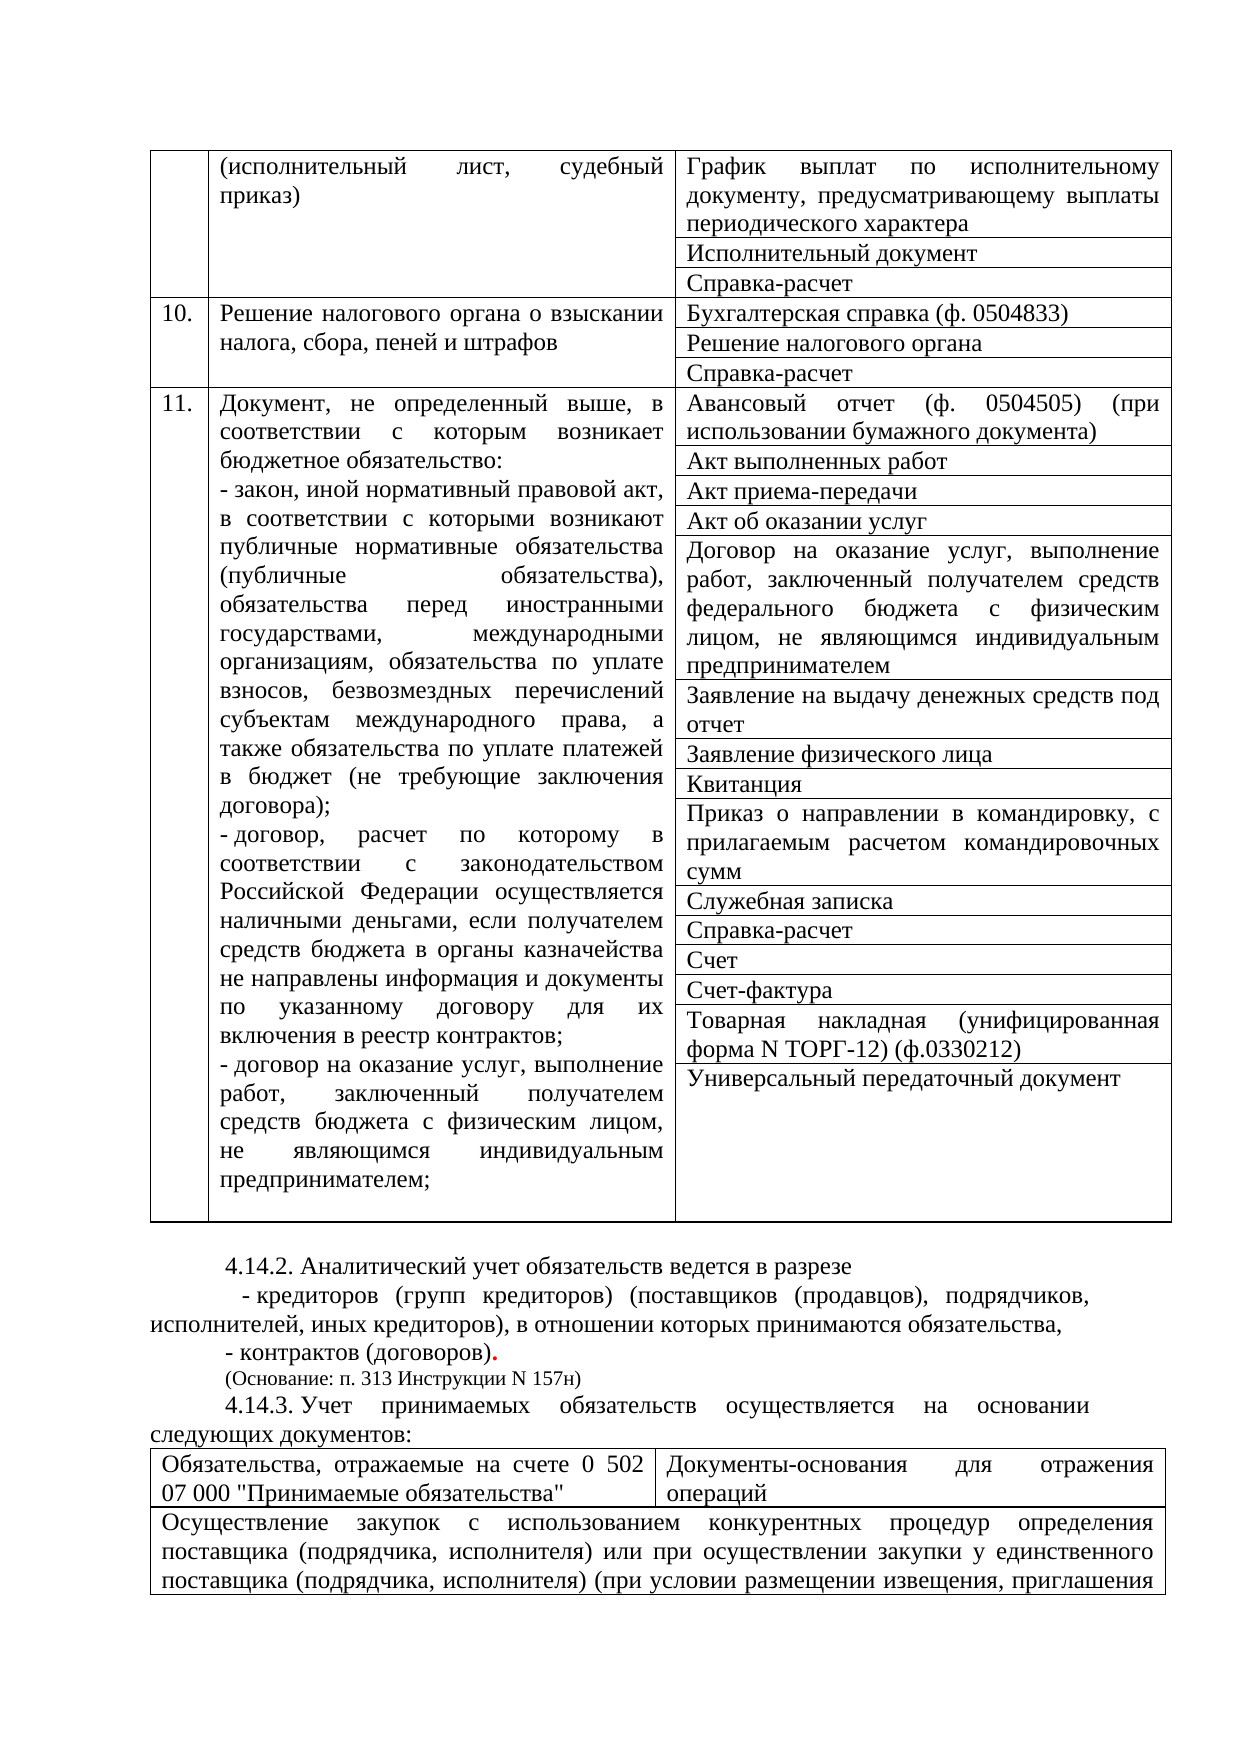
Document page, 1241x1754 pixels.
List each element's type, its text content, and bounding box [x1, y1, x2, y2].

table_header Документы-основания для отражения операций [656, 1449, 1165, 1506]
table_header Обязательства, отражаемые на счете 0 502 07 000 "Принимаемые обязательства" [151, 1449, 655, 1506]
table_cell Решение налогового органа о взыскании налога, сбора, пеней и штрафов [209, 298, 675, 387]
table_cell 11. [151, 388, 208, 1221]
table_cell Бухгалтерская справка (ф. 0504833) [676, 298, 1171, 327]
table_cell Акт выполненных работ [676, 446, 1171, 475]
table_cell Служебная записка [676, 886, 1171, 914]
table_cell Справка-расчет [676, 268, 1171, 297]
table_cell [209, 151, 675, 297]
table_cell Справка-расчет [676, 916, 1171, 944]
text - кредиторов (групп кредиторов) (поставщиков (продавцов), подрядчиков, исполнителей, иных кредиторов), в отношении которых принимаются обязательства, [150, 1280, 1090, 1337]
table_cell 10. [151, 298, 208, 387]
table_cell Авансовый отчет (ф. 0504505) (при использовании бумажного документа) [676, 388, 1171, 445]
table_cell Приказ о направлении в командировку, с прилагаемым расчетом командировочных сумм [676, 799, 1171, 885]
table_cell Договор на оказание услуг, выполнение работ, заключенный получателем средств федерального бюджета с физическим лицом, не являющимся индивидуальным предпринимателем [676, 536, 1171, 679]
text - контрактов (договоров). [150, 1337, 1090, 1366]
table_cell Справка-расчет [676, 358, 1171, 387]
table_cell Акт об оказании услуг [676, 506, 1171, 534]
table_cell Универсальный передаточный документ [676, 1064, 1171, 1221]
text 4.14.2. Аналитический учет обязательств ведется в разрезе [150, 1251, 1090, 1280]
table_cell Заявление на выдачу денежных средств под отчет [676, 680, 1171, 738]
table_cell Решение налогового органа [676, 328, 1171, 357]
table_cell Исполнительный документ [676, 238, 1171, 267]
table_cell График выплат по исполнительному документу, предусматривающему выплаты периодического характера [676, 151, 1171, 237]
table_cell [151, 1508, 1165, 1594]
table_cell Квитанция [676, 769, 1171, 797]
table_cell 9. [151, 151, 208, 297]
table_cell Акт приема-передачи [676, 476, 1171, 505]
table_cell Счет-фактура [676, 975, 1171, 1004]
table_cell Документ, не определенный выше, в соответствии с которым возникает бюджетное обязательство: - закон, иной нормативный правовой акт, в соответствии с которыми возникают публичные нормативные обязательства (публичные обязательства), обязательства перед иностранными государствами, международными организациям, обязательства по уплате взносов, безвозмездных перечислений субъектам международного права, а также обязательства по уплате платежей в бюджет (не требующие заключения договора); - договор, расчет по которому в соответствии с законодательством Российской Федерации осуществляется наличными деньгами, если получателем средств бюджета в органы казначейства не направлены информация и документы по указанному договору для их включения в реестр контрактов; - договор на оказание услуг, выполнение работ, заключенный получателем средств бюджета с физическим лицом, не являющимся индивидуальным предпринимателем; [209, 388, 675, 1221]
text 4.14.3. Учет принимаемых обязательств осуществляется на основании следующих документов: [150, 1390, 1090, 1448]
table_cell Заявление физического лица [676, 739, 1171, 768]
table_cell Счет [676, 945, 1171, 974]
table_cell Товарная накладная (унифицированная форма N ТОРГ-12) (ф.0330212) [676, 1005, 1171, 1062]
text (Основание: п. 313 Инструкции N 157н) [150, 1366, 1090, 1390]
